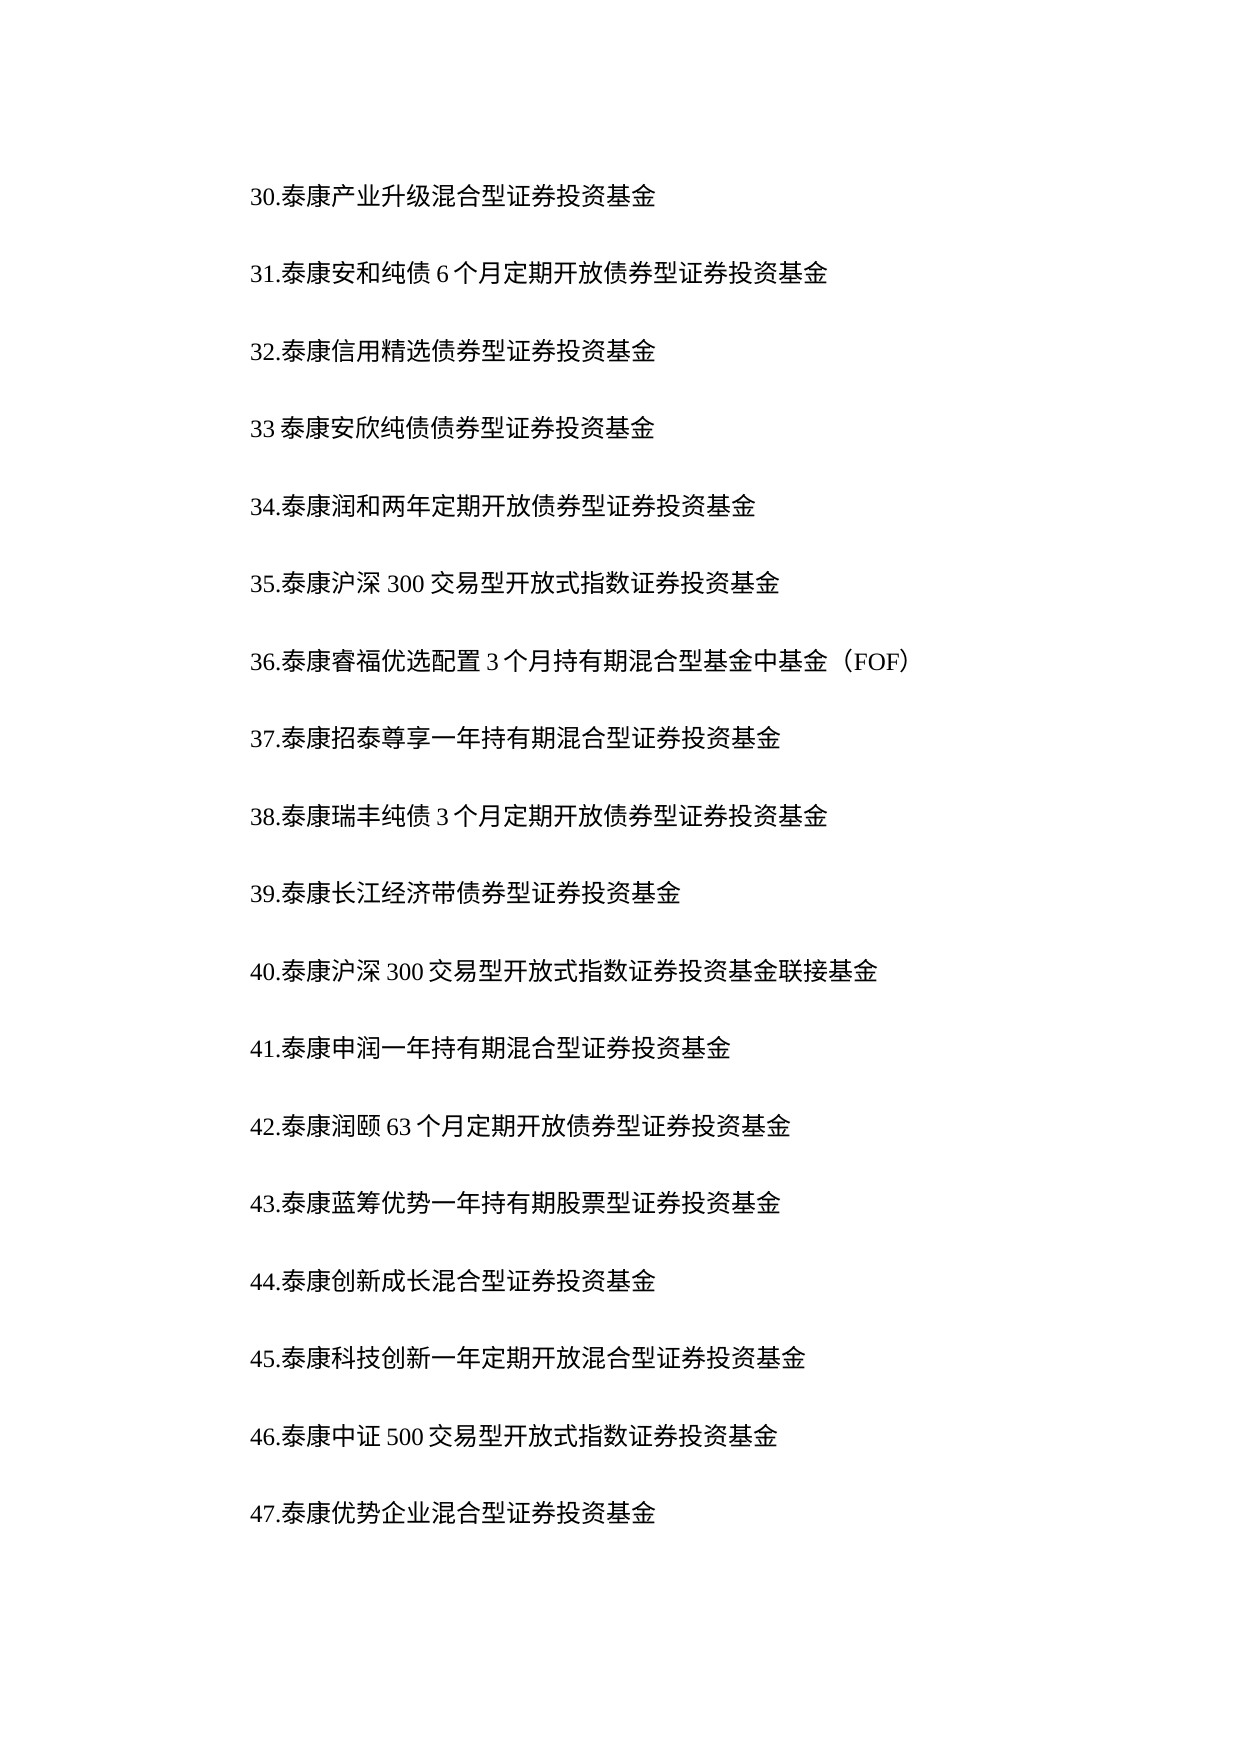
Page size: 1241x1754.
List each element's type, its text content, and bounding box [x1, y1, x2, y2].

text 41.泰康申润一年持有期混合型证券投资基金 [187, 1014, 1053, 1079]
text 30.泰康产业升级混合型证券投资基金 [187, 162, 1053, 227]
text 37.泰康招泰尊享一年持有期混合型证券投资基金 [187, 704, 1053, 769]
text 38.泰康瑞丰纯债3个月定期开放债券型证券投资基金 [187, 782, 1053, 847]
text 47.泰康优势企业混合型证券投资基金 [187, 1479, 1053, 1544]
text 45.泰康科技创新一年定期开放混合型证券投资基金 [187, 1324, 1053, 1389]
text 32.泰康信用精选债券型证券投资基金 [187, 317, 1053, 382]
text 46.泰康中证500交易型开放式指数证券投资基金 [187, 1402, 1053, 1467]
text 34.泰康润和两年定期开放债券型证券投资基金 [187, 472, 1053, 537]
text 40.泰康沪深300交易型开放式指数证券投资基金联接基金 [187, 937, 1053, 1002]
text 43.泰康蓝筹优势一年持有期股票型证券投资基金 [187, 1169, 1053, 1234]
text 35.泰康沪深 300 交易型开放式指数证券投资基金 [187, 549, 1053, 614]
text 39.泰康长江经济带债券型证券投资基金 [187, 859, 1053, 924]
text 36.泰康睿福优选配置3个月持有期混合型基金中基金（FOF） [187, 627, 1053, 692]
text 31.泰康安和纯债6个月定期开放债券型证券投资基金 [187, 239, 1053, 304]
text 33泰康安欣纯债债券型证券投资基金 [187, 394, 1053, 459]
text 42.泰康润颐63个月定期开放债券型证券投资基金 [187, 1092, 1053, 1157]
text 44.泰康创新成长混合型证券投资基金 [187, 1247, 1053, 1312]
